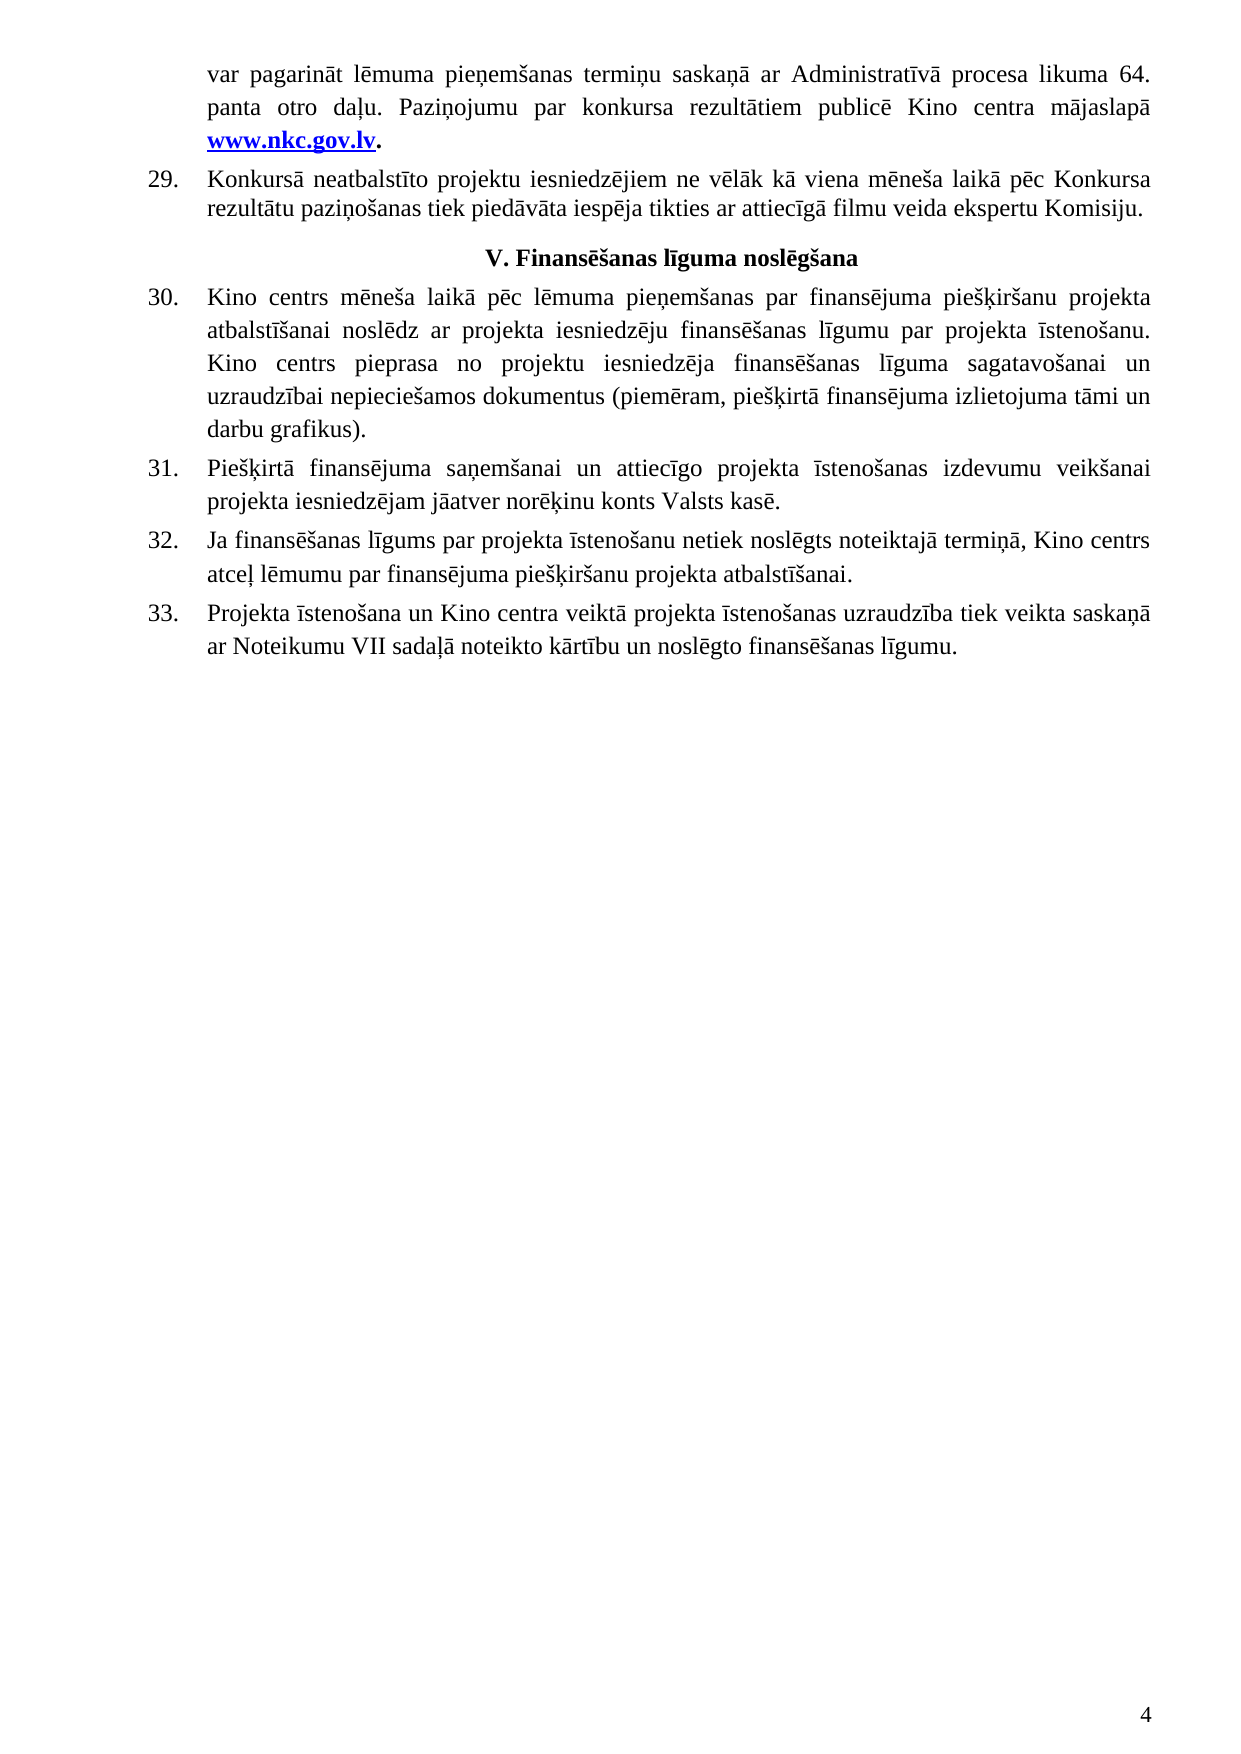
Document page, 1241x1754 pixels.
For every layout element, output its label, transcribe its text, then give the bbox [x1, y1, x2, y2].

list Konkursā neatbalstīto projektu iesniedzējiem ne vēlāk kā viena mēneša laikā pēc Konkursa rezultātu paziņošanas tiek piedāvāta iespēja tikties ar attiecīgā filmu veida ekspertu Komisiju. [148, 164, 1152, 222]
list Ja finansēšanas līgums par projekta īstenošanu netiek noslēgts noteiktajā termiņā, Kino centrs atceļ lēmumu par finansējuma piešķiršanu projekta atbalstīšanai. [148, 526, 1152, 587]
list Piešķirtā finansējuma saņemšanai un attiecīgo projekta īstenošanas izdevumu veikšanai projekta iesniedzējam jāatver norēķinu konts Valsts kasē. [148, 453, 1152, 515]
list Projekta īstenošana un Kino centra veiktā projekta īstenošanas uzraudzība tiek veikta saskaņā ar Noteikumu VII sadaļā noteikto kārtību un noslēgto finansēšanas līgumu. [148, 598, 1152, 660]
list Kino centrs mēneša laikā pēc lēmuma pieņemšanas par finansējuma piešķiršanu projekta atbalstīšanai noslēdz ar projekta iesniedzēju finansēšanas līgumu par projekta īstenošanu. Kino centrs pieprasa no projektu iesniedzēja finansēšanas līguma sagatavošanai un uzraudzībai nepieciešamos dokumentus (piemēram, piešķirtā finansējuma izlietojuma tāmi un darbu grafikus). [148, 282, 1152, 443]
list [148, 59, 1152, 154]
text V. Finansēšanas līguma noslēgšana [192, 243, 1152, 271]
